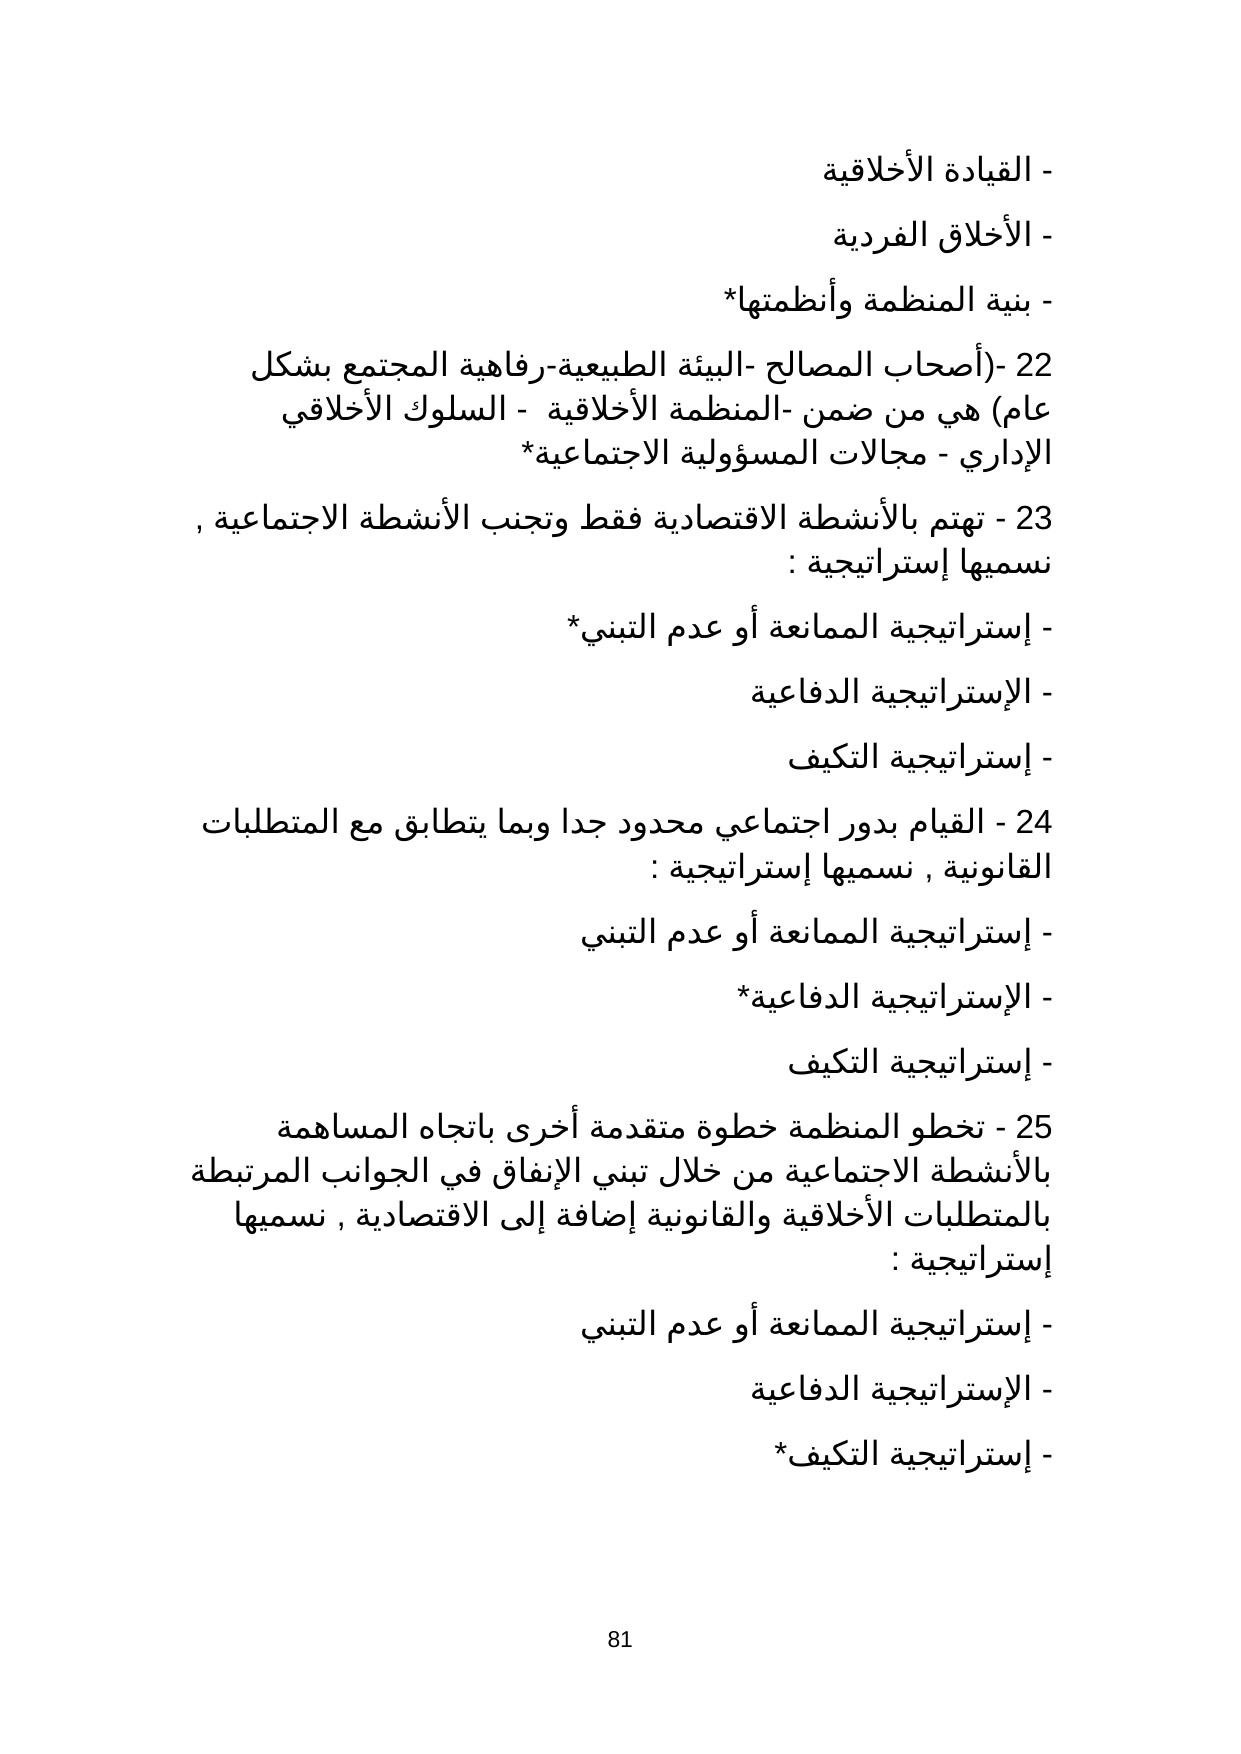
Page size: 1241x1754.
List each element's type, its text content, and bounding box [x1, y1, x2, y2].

text - بنية المنظمة وأنظمتها* [187, 280, 1053, 318]
text - الإستراتيجية الدفاعية* [187, 977, 1053, 1015]
text - إستراتيجية الممانعة أو عدم التبني [187, 1304, 1053, 1343]
text - القيادة الأخلاقية [187, 150, 1053, 188]
text - إستراتيجية التكيف [187, 737, 1053, 776]
text 22 -(أصحاب المصالح -البيئة الطبيعية-رفاهية المجتمع بشكل عام) هي من ضمن -المنظمة الأخلاقية - السلوك الأخلاقي الإداري - مجالات المسؤولية الاجتماعية* [187, 345, 1053, 472]
text 23 - تهتم بالأنشطة الاقتصادية فقط وتجنب الأنشطة الاجتماعية , نسميها إستراتيجية : [187, 498, 1053, 581]
text - إستراتيجية التكيف* [187, 1434, 1053, 1473]
text - إستراتيجية الممانعة أو عدم التبني* [187, 607, 1053, 646]
text - الإستراتيجية الدفاعية [187, 1369, 1053, 1408]
text 24 - القيام بدور اجتماعي محدود جدا وبما يتطابق مع المتطلبات القانونية , نسميها إستراتيجية : [187, 802, 1053, 885]
text 25 - تخطو المنظمة خطوة متقدمة أخرى باتجاه المساهمة بالأنشطة الاجتماعية من خلال تبني الإنفاق في الجوانب المرتبطة بالمتطلبات الأخلاقية والقانونية إضافة إلى الاقتصادية , نسميها إستراتيجية : [187, 1107, 1053, 1278]
text - الإستراتيجية الدفاعية [187, 672, 1053, 711]
text - الأخلاق الفردية [187, 215, 1053, 253]
text - إستراتيجية الممانعة أو عدم التبني [187, 912, 1053, 950]
text - إستراتيجية التكيف [187, 1042, 1053, 1080]
